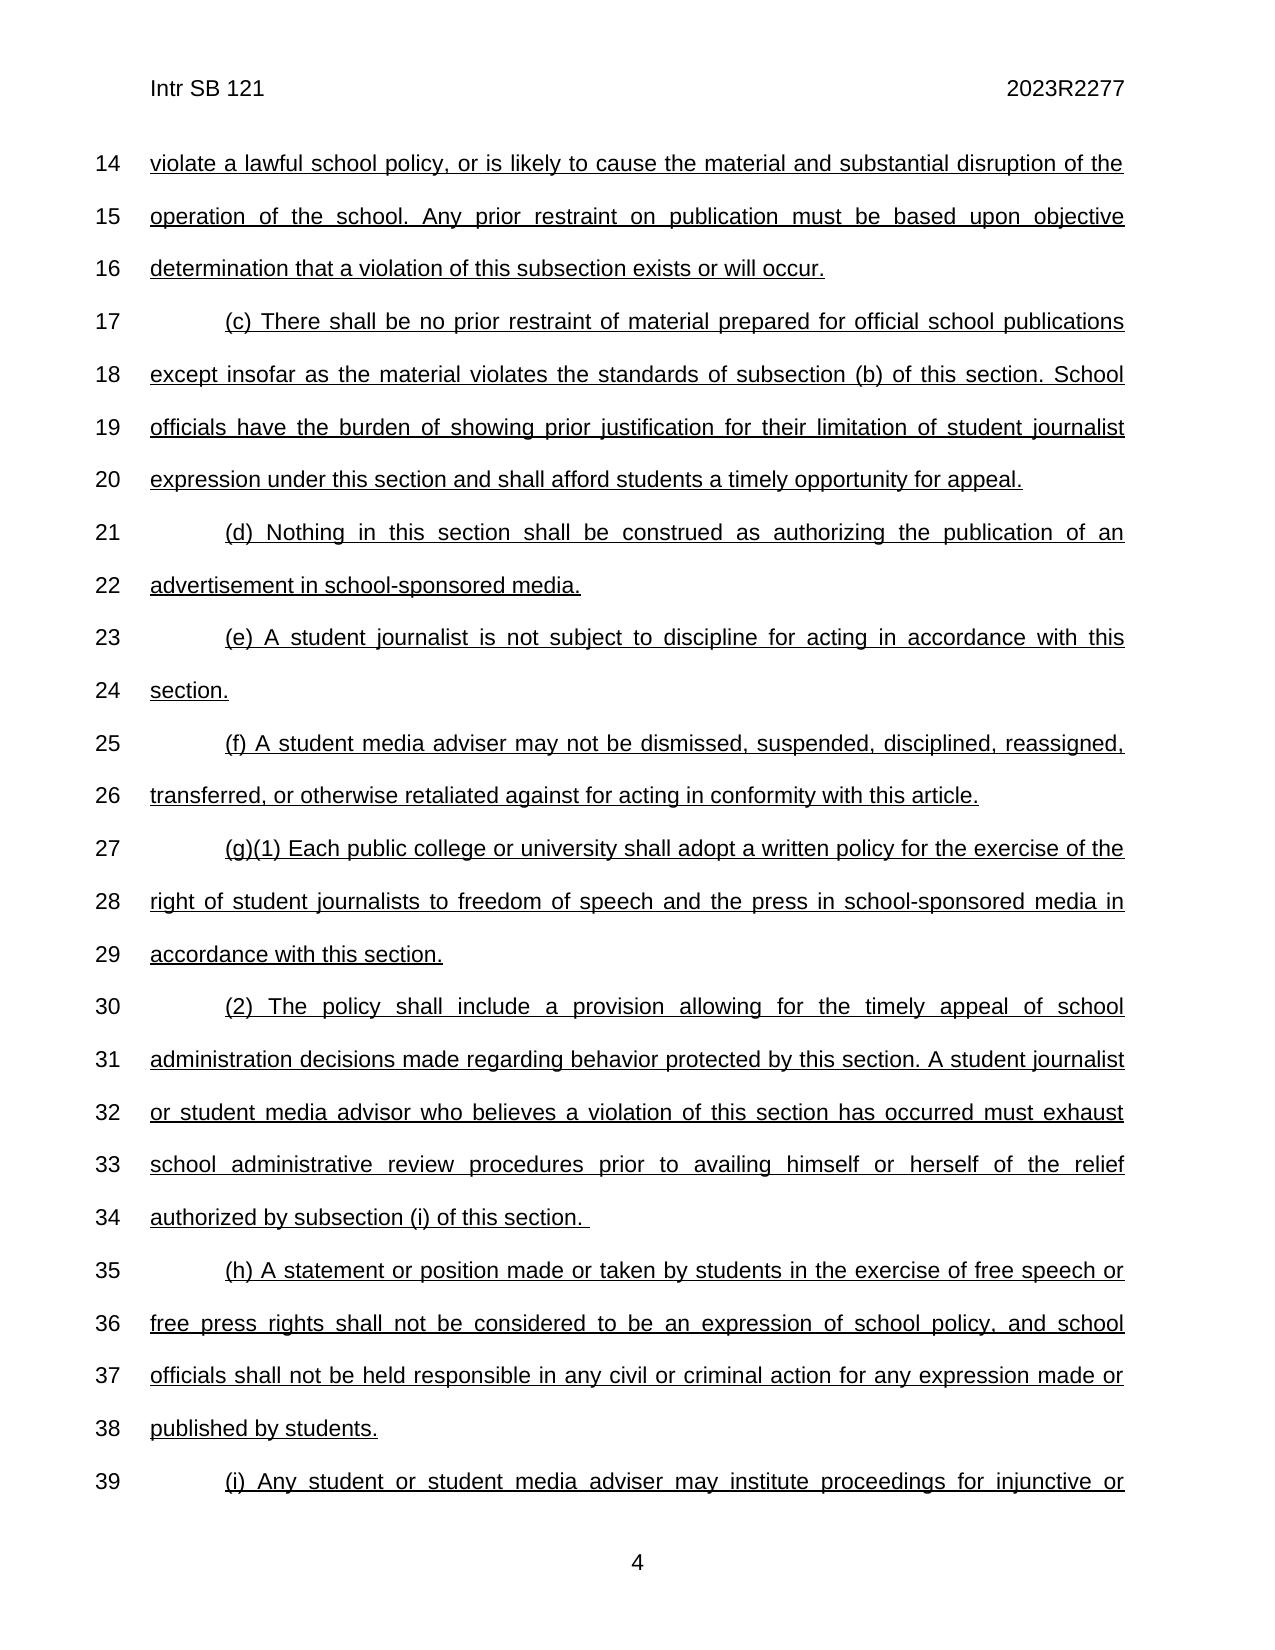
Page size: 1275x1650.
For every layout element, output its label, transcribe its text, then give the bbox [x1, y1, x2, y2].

text (2) The policy shall include a provision allowing for the timely appeal of school administration decisions made regarding behavior protected by this section. A student journalist or student media advisor who believes a violation of this section has occurred must exhaust school administrative review procedures prior to availing himself or herself of the relief authorized by subsection (i) of this section. [150, 993, 1125, 1069]
text (h) A statement or position made or taken by students in the exercise of free speech or free press rights shall not be considered to be an expression of school policy, and school officials shall not be held responsible in any civil or criminal action for any expression made or published by students. [150, 1257, 1125, 1332]
text (c) There shall be no prior restraint of material prepared for official school publications except insofar as the material violates the standards of subsection (b) of this section. School officials have the burden of showing prior justification for their limitation of student journalist expression under this section and shall afford students a timely opportunity for appeal. [150, 438, 1125, 493]
text (d) Nothing in this section shall be construed as authorizing the publication of an advertisement in school-sponsored media. [150, 519, 1125, 598]
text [150, 150, 1125, 225]
text (h) A statement or position made or taken by students in the exercise of free speech or free press rights shall not be considered to be an expression of school policy, and school officials shall not be held responsible in any civil or criminal action for any expression made or published by students. [150, 1334, 1125, 1441]
text (g)(1) Each public college or university shall adopt a written policy for the exercise of the right of student journalists to freedom of speech and the press in school-sponsored media in accordance with this section. [150, 912, 1125, 967]
text (c) There shall be no prior restraint of material prepared for official school publications except insofar as the material violates the standards of subsection (b) of this section. School officials have the burden of showing prior justification for their limitation of student journalist expression under this section and shall afford students a timely opportunity for appeal. [150, 385, 1125, 436]
text (2) The policy shall include a provision allowing for the timely appeal of school administration decisions made regarding behavior protected by this section. A student journalist or student media advisor who believes a violation of this section has occurred must exhaust school administrative review procedures prior to availing himself or herself of the relief authorized by subsection (i) of this section. [150, 1070, 1125, 1174]
text (2) The policy shall include a provision allowing for the timely appeal of school administration decisions made regarding behavior protected by this section. A student journalist or student media advisor who believes a violation of this section has occurred must exhaust school administrative review procedures prior to availing himself or herself of the relief authorized by subsection (i) of this section. [150, 1175, 1125, 1231]
text (g)(1) Each public college or university shall adopt a written policy for the exercise of the right of student journalists to freedom of speech and the press in school-sponsored media in accordance with this section. [150, 835, 1125, 911]
text (f) A student media adviser may not be dismissed, suspended, disciplined, reassigned, transferred, or otherwise retaliated against for acting in conformity with this article. [150, 730, 1125, 809]
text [150, 1468, 1125, 1494]
text (e) A student journalist is not subject to discipline for acting in accordance with this section. [150, 624, 1125, 703]
text (c) There shall be no prior restraint of material prepared for official school publications except insofar as the material violates the standards of subsection (b) of this section. School officials have the burden of showing prior justification for their limitation of student journalist expression under this section and shall afford students a timely opportunity for appeal. [150, 308, 1125, 384]
